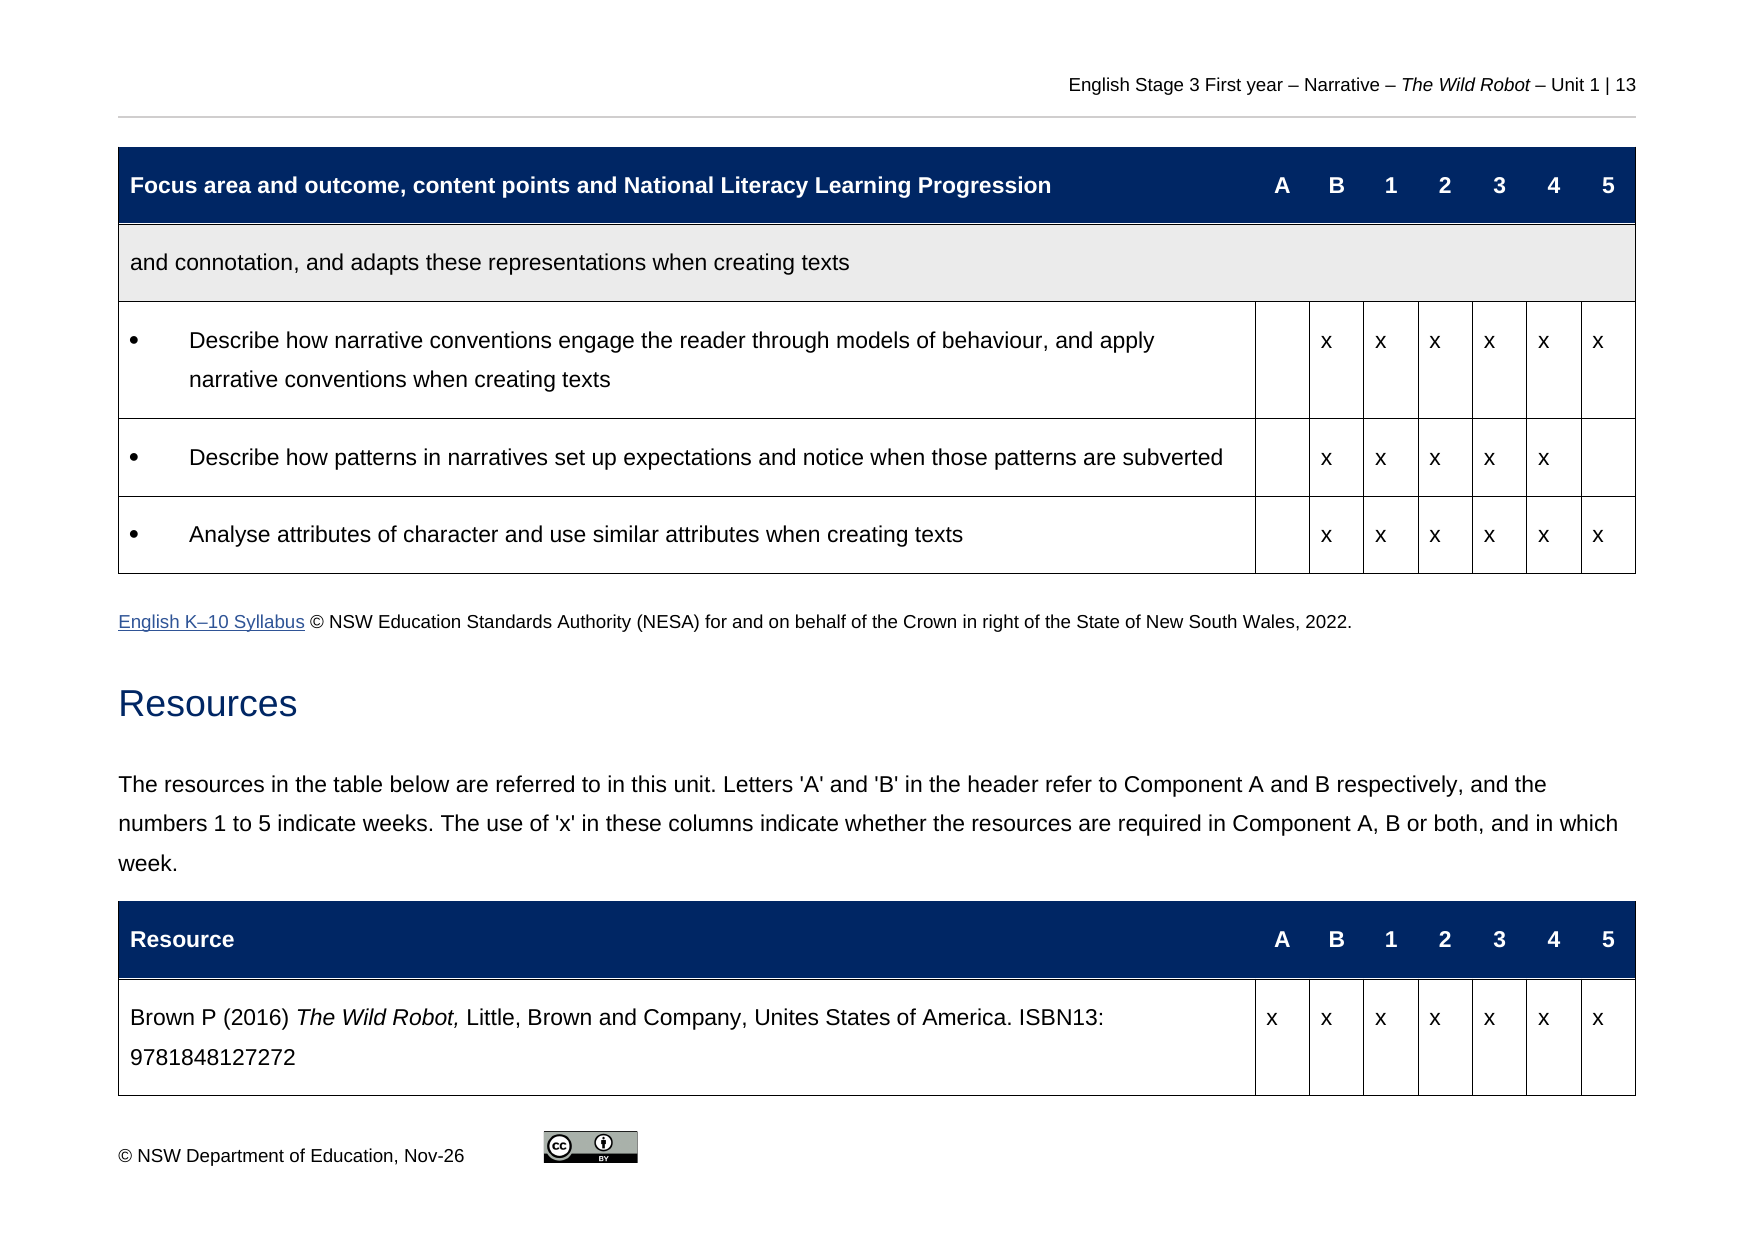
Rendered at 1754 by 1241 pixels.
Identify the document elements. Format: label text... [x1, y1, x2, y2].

table_cell Describe how patterns in narratives set up expectations and notice when those patterns are subverted [119, 419, 1255, 496]
table_cell Analyse attributes of character and use similar attributes when creating texts [119, 497, 1255, 573]
table_cell x [1527, 497, 1581, 573]
table_header 4 [1527, 901, 1581, 978]
table_cell x [1310, 980, 1363, 1095]
table_cell x [1473, 302, 1526, 418]
table_cell x [1473, 980, 1526, 1095]
table_cell [1256, 302, 1309, 418]
table_cell x [1364, 302, 1418, 418]
table_cell x [1527, 980, 1581, 1095]
table_cell Brown P (2016) The Wild Robot, Little, Brown and Company, Unites States of America. ISBN13: 9781848127272 [119, 980, 1255, 1095]
table_cell x [1582, 980, 1635, 1095]
table_cell [1256, 419, 1309, 496]
table_cell [1582, 419, 1635, 496]
table_header 5 [1581, 147, 1635, 223]
table_cell x [1310, 497, 1363, 573]
table_cell x [1364, 497, 1418, 573]
table_cell x [1419, 980, 1472, 1095]
table_header A [1255, 147, 1309, 223]
text English K–10 Syllabus © NSW Education Standards Authority (NESA) for and on behalf of the Crown in right of the State of New South Wales, 2022. [118, 611, 1636, 633]
table_header Focus area and outcome, content points and National Literacy Learning Progression [119, 147, 1255, 223]
table_cell x [1419, 419, 1472, 496]
table_cell x [1310, 302, 1363, 418]
table_header 3 [1472, 147, 1527, 223]
table_cell x [1364, 980, 1418, 1095]
table_header B [1309, 147, 1364, 223]
table_cell [1309, 225, 1364, 301]
table_cell x [1256, 980, 1309, 1095]
table_cell x [1527, 419, 1581, 496]
subtitle Resources [118, 681, 1636, 724]
table_header B [1309, 901, 1364, 978]
table_header Resource [119, 901, 1255, 978]
table_header 1 [1364, 147, 1418, 223]
table_cell x [1473, 419, 1526, 496]
table_cell x [1419, 497, 1472, 573]
table_cell x [1364, 419, 1418, 496]
table_header A [1255, 901, 1309, 978]
table_cell x [1582, 302, 1635, 418]
table_header 1 [1364, 901, 1418, 978]
table_cell x [1419, 302, 1472, 418]
table_header 5 [1581, 901, 1635, 978]
table_cell [1418, 225, 1472, 301]
table_cell [1472, 225, 1527, 301]
table_cell [1255, 225, 1309, 301]
text The resources in the table below are referred to in this unit. Letters 'A' and 'B' in the header refer to Component A and B respectively, and the numbers 1 to 5 indicate weeks. The use of 'x' in these columns indicate whether the resources are required in Component A, B or both, and in which week. [118, 771, 1636, 876]
table_header 2 [1418, 147, 1472, 223]
table_cell x [1582, 497, 1635, 573]
table_header 4 [1527, 147, 1581, 223]
table_cell [1256, 497, 1309, 573]
table_cell x [1473, 497, 1526, 573]
table_cell x [1527, 302, 1581, 418]
picture [543, 1131, 638, 1163]
table_header 3 [1472, 901, 1527, 978]
table_cell [1527, 225, 1581, 301]
table_cell [1581, 225, 1635, 301]
table_cell x [1310, 419, 1363, 496]
table_header 2 [1418, 901, 1472, 978]
table_cell [1364, 225, 1418, 301]
table_cell Describe how narrative conventions engage the reader through models of behaviour, and apply narrative conventions when creating texts [119, 302, 1255, 418]
